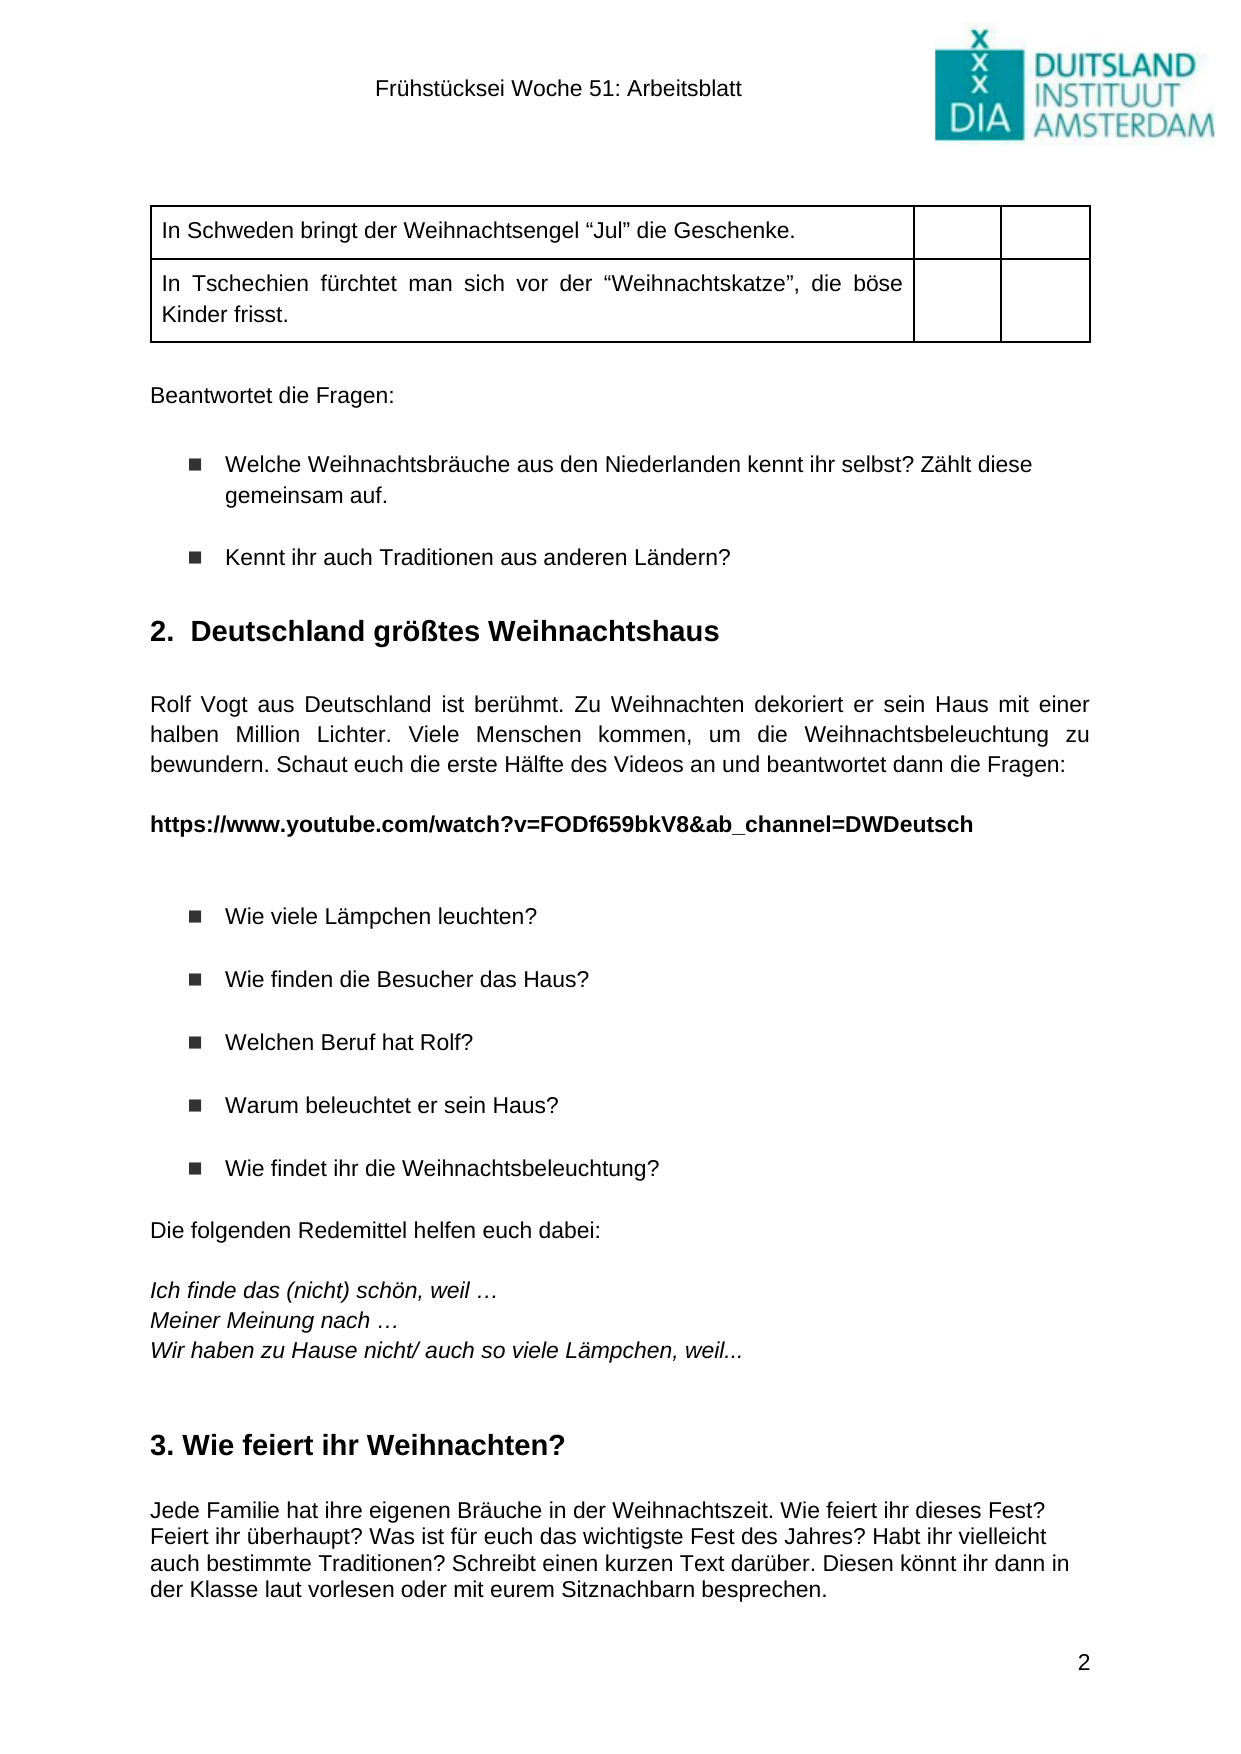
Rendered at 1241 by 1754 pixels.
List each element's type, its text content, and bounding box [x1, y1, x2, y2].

text Meiner Meinung nach … [150, 1307, 1090, 1333]
list Kennt ihr auch Traditionen aus anderen Ländern? [187, 542, 1090, 571]
list Warum beleuchtet er sein Haus? [187, 1090, 1090, 1119]
text Beantwortet die Fragen: [150, 382, 1090, 408]
list Welchen Beruf hat Rolf? [187, 1027, 1090, 1056]
text Jede Familie hat ihre eigenen Bräuche in der Weihnachtszeit. Wie feiert ihr dieses Fest? Feiert ihr überhaupt? Was ist für euch das wichtigste Fest des Jahres? Habt ihr vielleicht auch bestimmte Traditionen? Schreibt einen kurzen Text darüber. Diesen könnt ihr dann in der Klasse laut vorlesen oder mit eurem Sitznachbarn besprechen. [150, 1497, 1090, 1602]
list Welche Weihnachtsbräuche aus den Niederlanden kennt ihr selbst? Zählt diese gemeinsam auf. [187, 449, 1090, 538]
table_cell [1002, 207, 1089, 258]
text 2. Deutschland größtes Weihnachtshaus [150, 614, 1090, 647]
text Wir haben zu Hause nicht/ auch so viele Lämpchen, weil... [150, 1337, 1090, 1364]
text 3. Wie feiert ihr Weihnachten? [150, 1428, 1090, 1462]
picture [901, 0, 1241, 186]
list Wie findet ihr die Weihnachtsbeleuchtung? [187, 1153, 1090, 1182]
list Wie finden die Besucher das Haus? [187, 964, 1090, 992]
table_cell [915, 260, 1000, 341]
text Rolf Vogt aus Deutschland ist berühmt. Zu Weihnachten dekoriert er sein Haus mit einer halben Million Lichter. Viele Menschen kommen, um die Weihnachtsbeleuchtung zu bewundern. Schaut euch die erste Hälfte des Videos an und beantwortet dann die Fragen: [150, 691, 1090, 778]
table_cell [1002, 260, 1089, 341]
table_cell In Tschechien fürchtet man sich vor der “Weihnachtskatze”, die böse Kinder frisst. [152, 260, 913, 341]
table_cell [915, 207, 1000, 258]
list Wie viele Lämpchen leuchten? [187, 901, 1090, 960]
text Die folgenden Redemittel helfen euch dabei: [150, 1217, 1090, 1243]
text Ich finde das (nicht) schön, weil … [150, 1277, 1090, 1303]
text https://www.youtube.com/watch?v=FODf659bkV8&ab_channel=DWDeutsch [150, 811, 1090, 837]
table_cell In Schweden bringt der Weihnachtsengel “Jul” die Geschenke. [152, 207, 913, 258]
